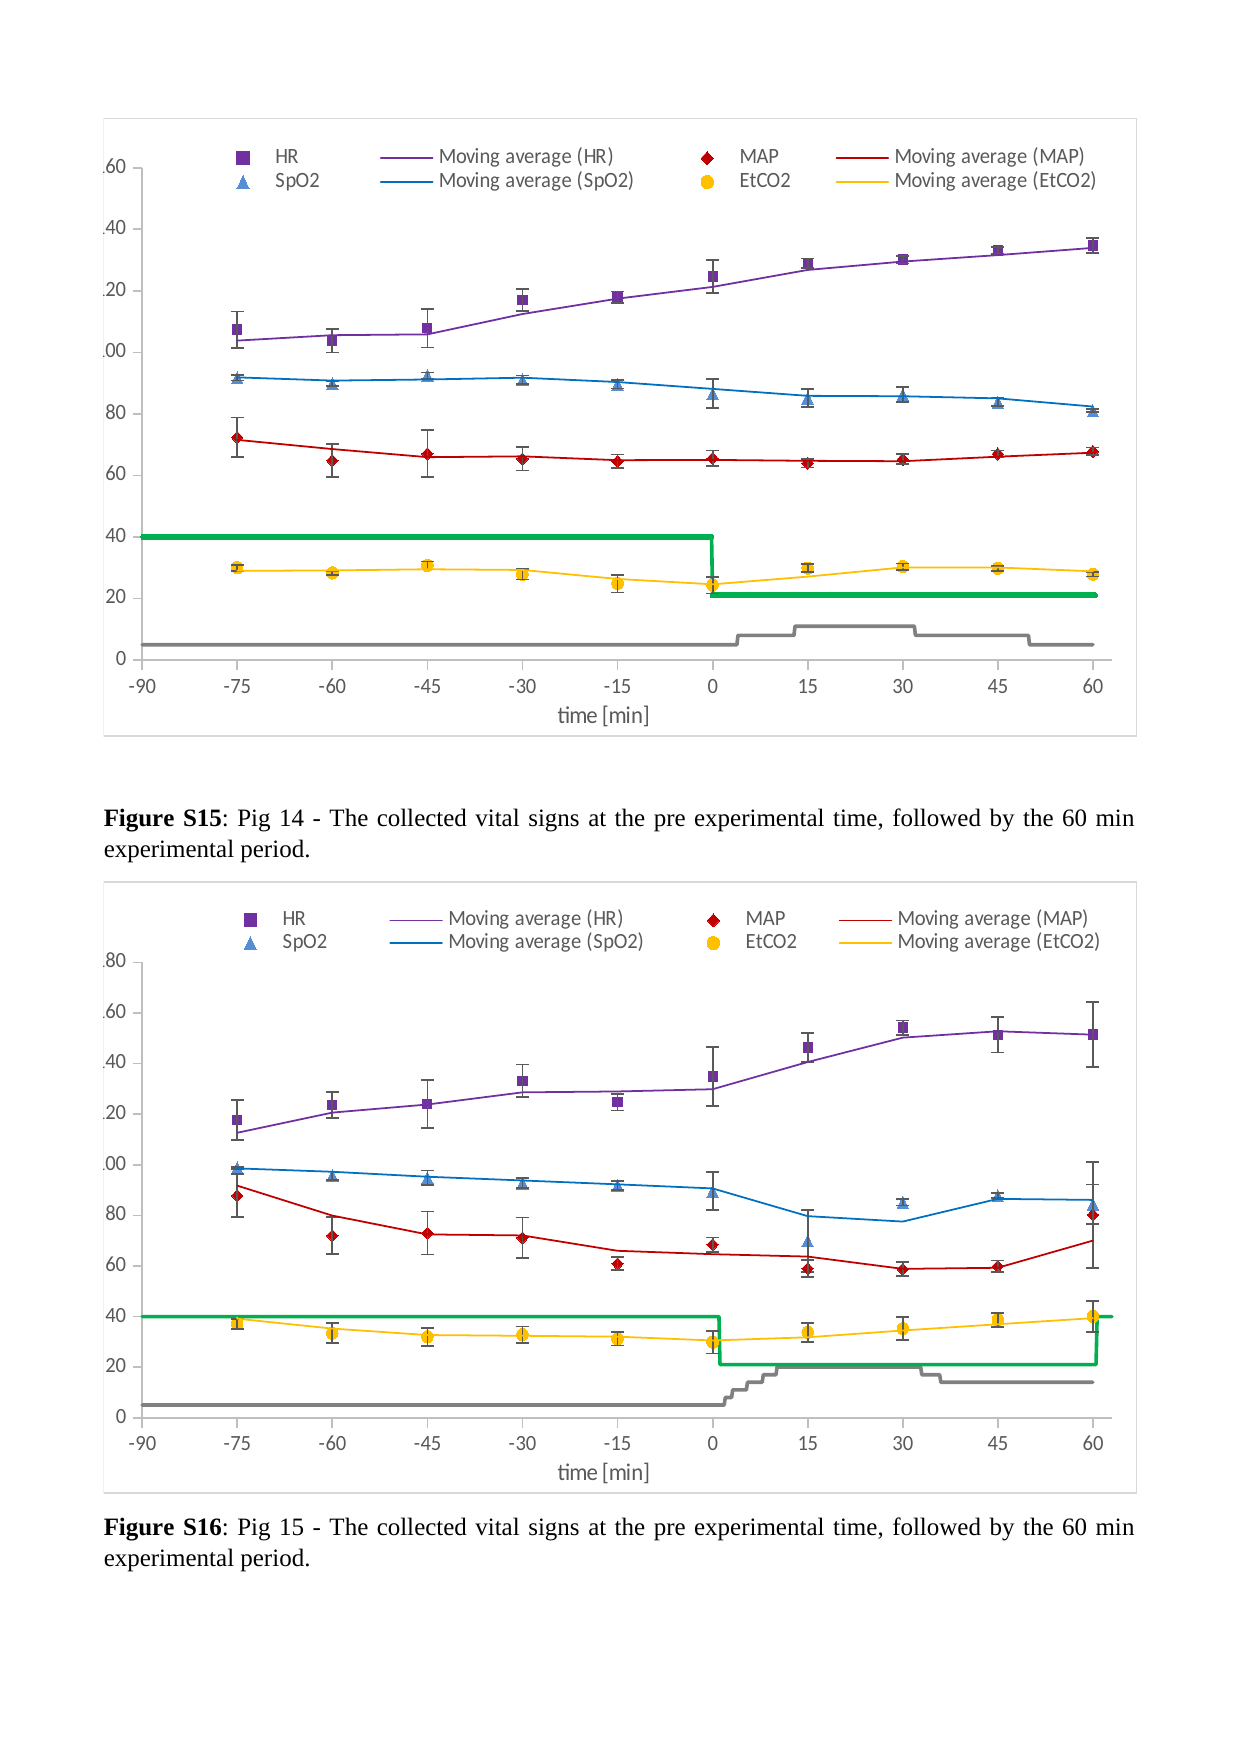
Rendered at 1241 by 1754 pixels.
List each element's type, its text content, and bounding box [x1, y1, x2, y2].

text Figure S15: Pig 14 - The collected vital signs at the pre experimental time, followed by the 60 min experimental period. [103, 803, 1137, 863]
text Figure S16: Pig 15 - The collected vital signs at the pre experimental time, followed by the 60 min experimental period. [103, 1512, 1137, 1572]
